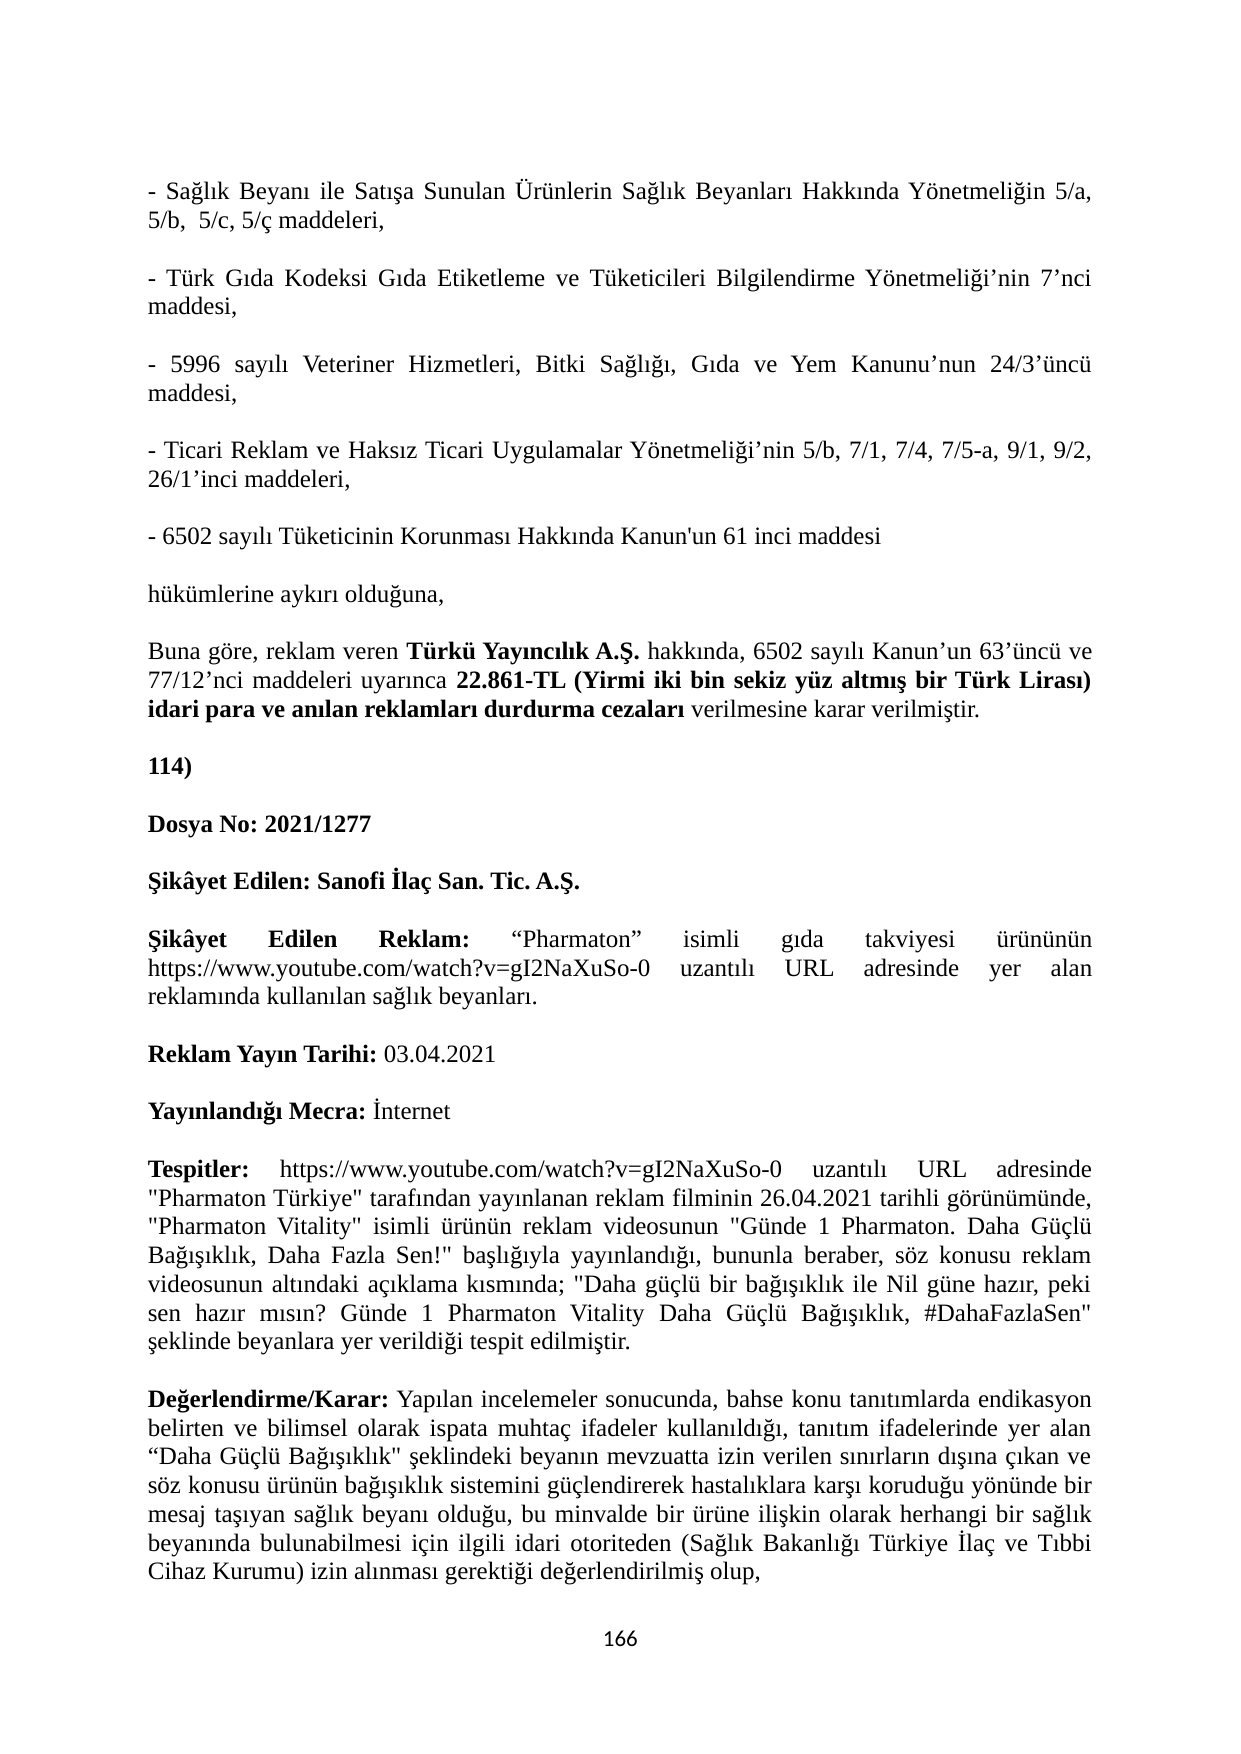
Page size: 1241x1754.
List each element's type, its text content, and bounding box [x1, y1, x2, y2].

text Şikâyet Edilen Reklam: “Pharmaton” isimli gıda takviyesi ürününün https://www.youtube.com/watch?v=gI2NaXuSo-0 uzantılı URL adresinde yer alan reklamında kullanılan sağlık beyanları. [148, 924, 1093, 1010]
text Şikâyet Edilen: Sanofi İlaç San. Tic. A.Ş. [148, 866, 1093, 895]
text - Türk Gıda Kodeksi Gıda Etiketleme ve Tüketicileri Bilgilendirme Yönetmeliği’nin 7’nci maddesi, [148, 263, 1093, 320]
text Dosya No: 2021/1277 [148, 809, 1093, 838]
text Tespitler: https://www.youtube.com/watch?v=gI2NaXuSo-0 uzantılı URL adresinde "Pharmaton Türkiye" tarafından yayınlanan reklam filminin 26.04.2021 tarihli görünümünde, "Pharmaton Vitality" isimli ürünün reklam videosunun "Günde 1 Pharmaton. Daha Güçlü Bağışıklık, Daha Fazla Sen!" başlığıyla yayınlandığı, bununla beraber, söz konusu reklam videosunun altındaki açıklama kısmında; "Daha güçlü bir bağışıklık ile Nil güne hazır, peki sen hazır mısın? Günde 1 Pharmaton Vitality Daha Güçlü Bağışıklık, #DahaFazlaSen" şeklinde beyanlara yer verildiği tespit edilmiştir. [148, 1154, 1093, 1355]
text - 6502 sayılı Tüketicinin Korunması Hakkında Kanun'un 61 inci maddesi [148, 521, 1093, 550]
text hükümlerine aykırı olduğuna, [148, 579, 1093, 608]
text Yayınlandığı Mecra: İnternet [148, 1096, 1093, 1125]
text Buna göre, reklam veren Türkü Yayıncılık A.Ş. hakkında, 6502 sayılı Kanun’un 63’üncü ve 77/12’nci maddeleri uyarınca 22.861-TL (Yirmi iki bin sekiz yüz altmış bir Türk Lirası) idari para ve anılan reklamları durdurma cezaları verilmesine karar verilmiştir. [148, 636, 1093, 723]
text Değerlendirme/Karar: Yapılan incelemeler sonucunda, bahse konu tanıtımlarda endikasyon belirten ve bilimsel olarak ispata muhtaç ifadeler kullanıldığı, tanıtım ifadelerinde yer alan “Daha Güçlü Bağışıklık" şeklindeki beyanın mevzuatta izin verilen sınırların dışına çıkan ve söz konusu ürünün bağışıklık sistemini güçlendirerek hastalıklara karşı koruduğu yönünde bir mesaj taşıyan sağlık beyanı olduğu, bu minvalde bir ürüne ilişkin olarak herhangi bir sağlık beyanında bulunabilmesi için ilgili idari otoriteden (Sağlık Bakanlığı Türkiye İlaç ve Tıbbi Cihaz Kurumu) izin alınması gerektiği değerlendirilmiş olup, [148, 1384, 1093, 1585]
text 114) [148, 751, 1093, 780]
text - Ticari Reklam ve Haksız Ticari Uygulamalar Yönetmeliği’nin 5/b, 7/1, 7/4, 7/5-a, 9/1, 9/2, 26/1’inci maddeleri, [148, 435, 1093, 493]
text - Sağlık Beyanı ile Satışa Sunulan Ürünlerin Sağlık Beyanları Hakkında Yönetmeliğin 5/a, 5/b, 5/c, 5/ç maddeleri, [148, 176, 1093, 234]
text Reklam Yayın Tarihi: 03.04.2021 [148, 1039, 1093, 1068]
text - 5996 sayılı Veteriner Hizmetleri, Bitki Sağlığı, Gıda ve Yem Kanunu’nun 24/3’üncü maddesi, [148, 349, 1093, 406]
